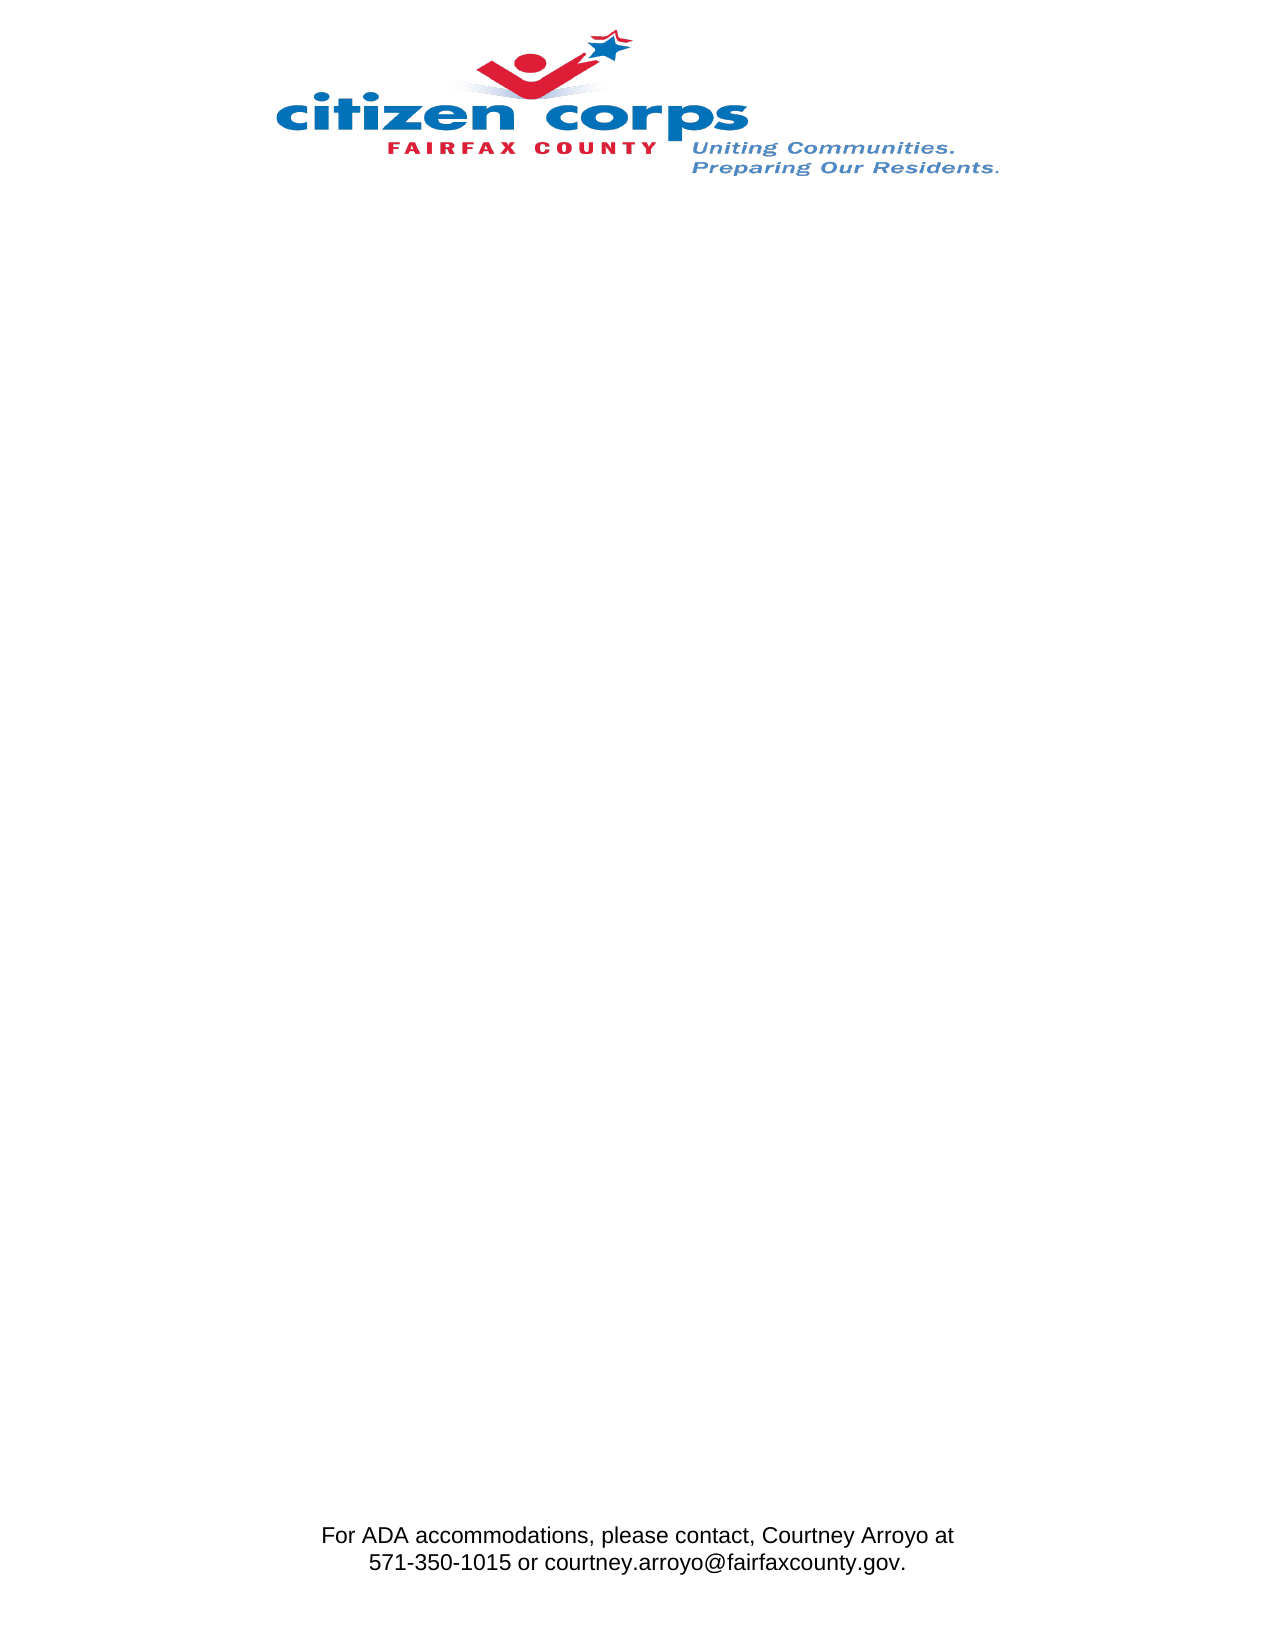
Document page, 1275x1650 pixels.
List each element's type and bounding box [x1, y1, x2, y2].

picture [276, 30, 999, 176]
